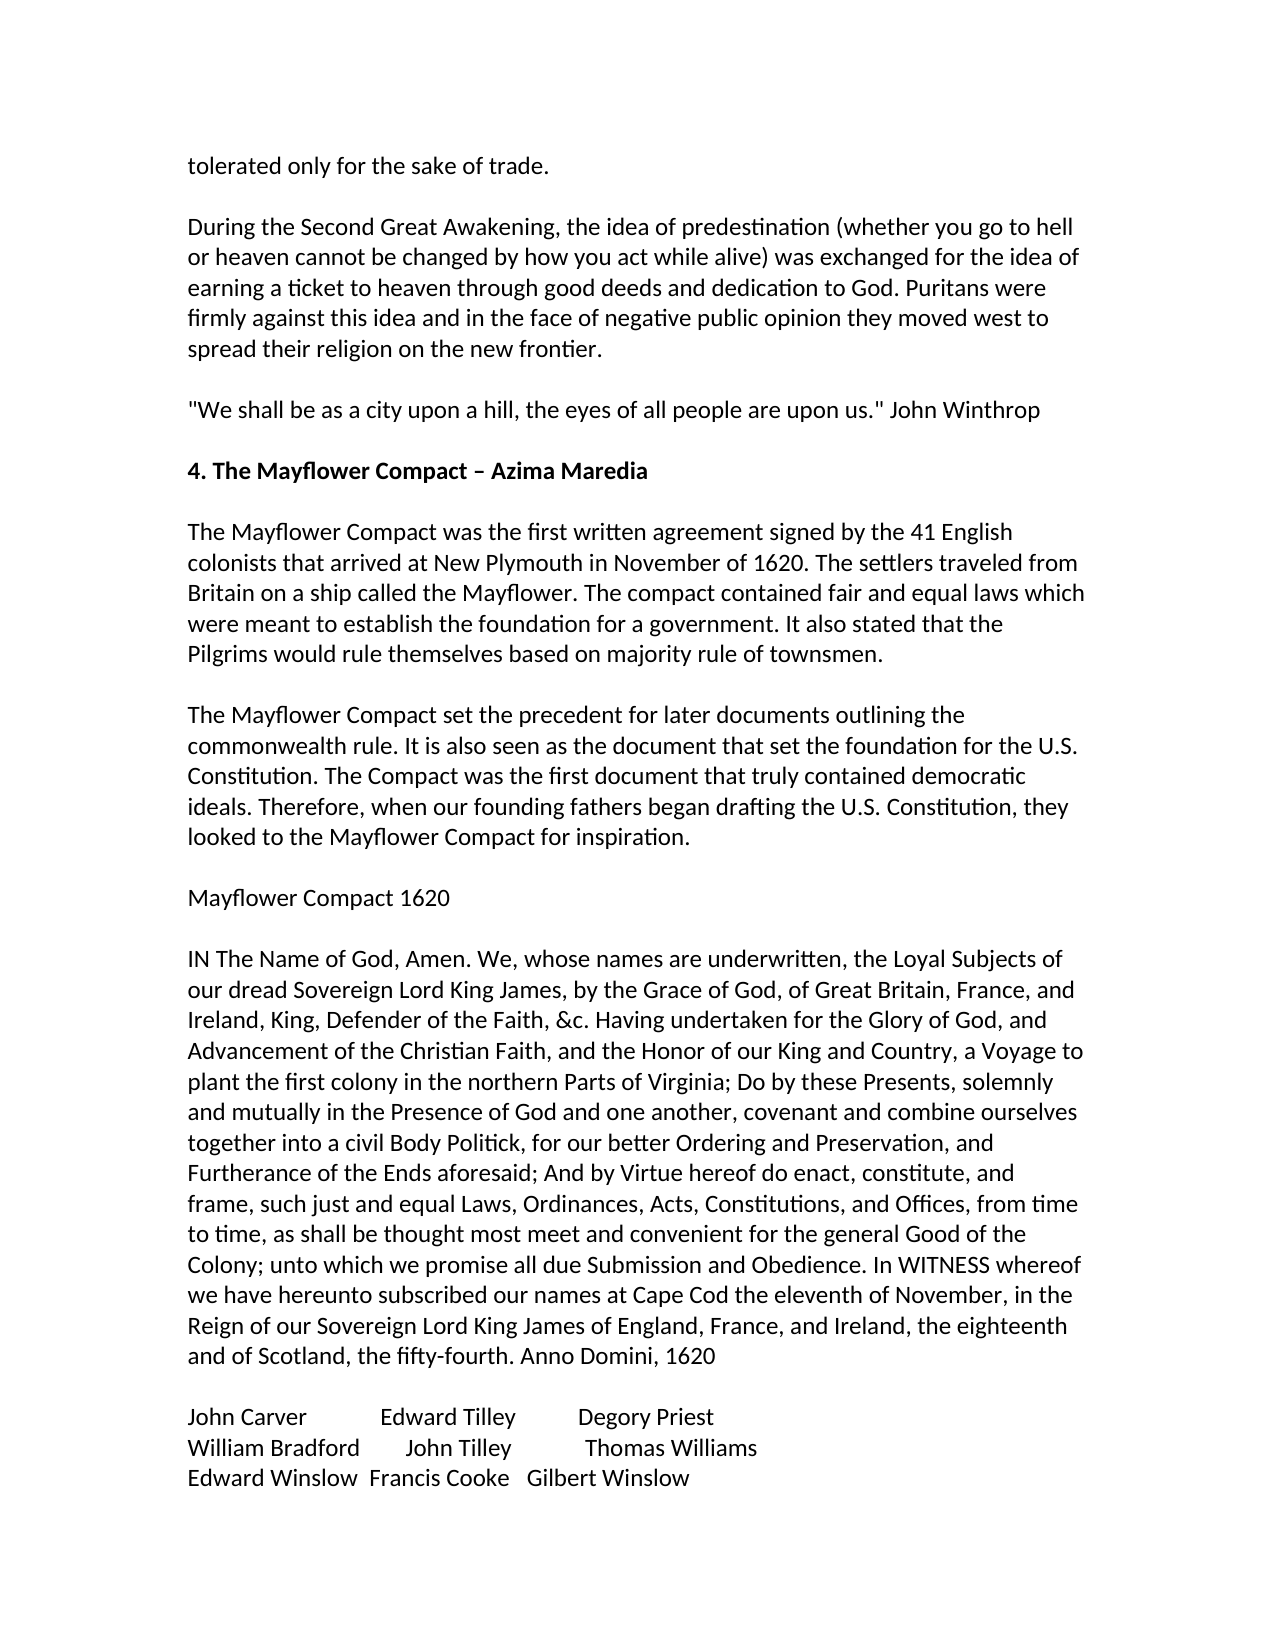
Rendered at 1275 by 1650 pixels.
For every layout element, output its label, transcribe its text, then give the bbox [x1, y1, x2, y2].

text 4. The Mayflower Compact – Azima Maredia [187, 455, 1087, 486]
text The Mayflower Compact was the first written agreement signed by the 41 English colonists that arrived at New Plymouth in November of 1620. The settlers traveled from Britain on a ship called the Mayflower. The compact contained fair and equal laws which were meant to establish the foundation for a government. It also stated that the Pilgrims would rule themselves based on majority rule of townsmen. [187, 516, 1087, 669]
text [187, 699, 1087, 1493]
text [187, 150, 1087, 425]
